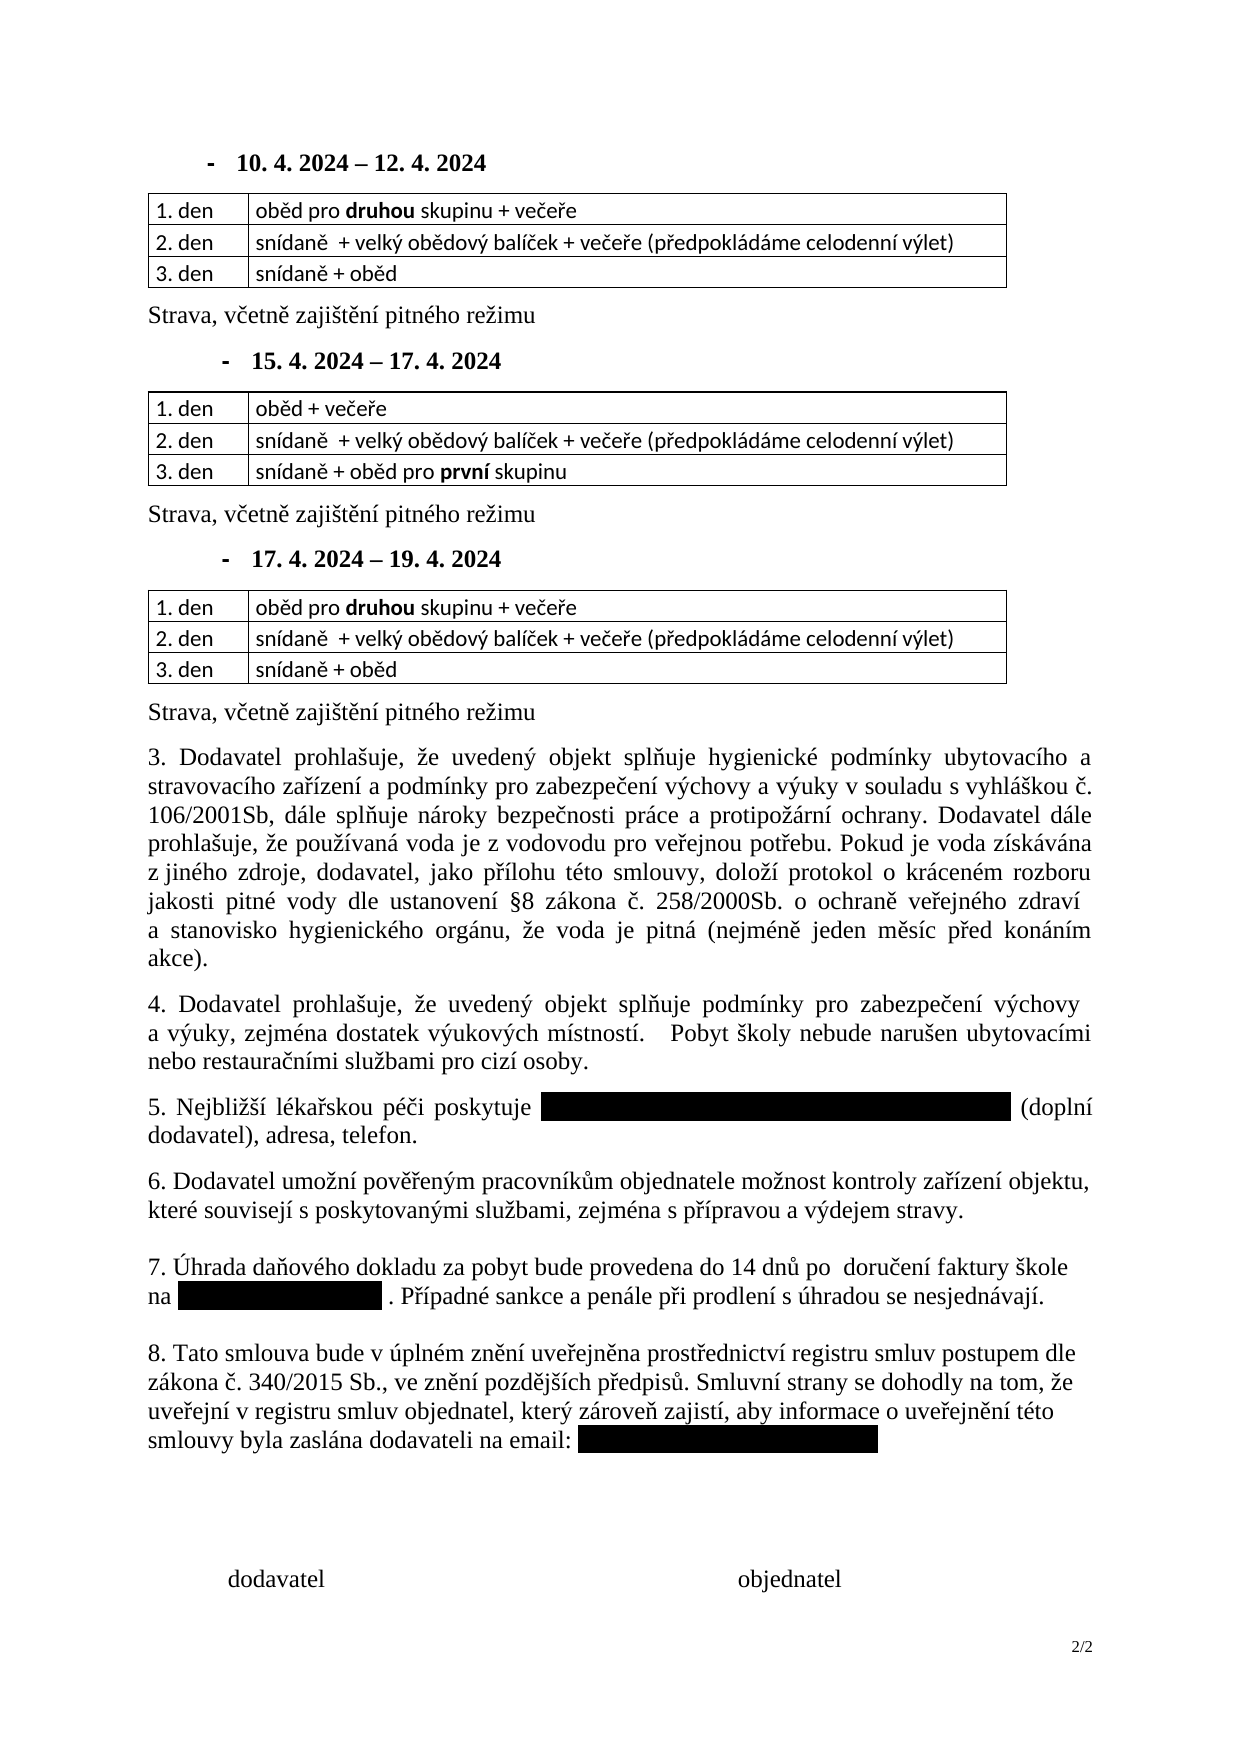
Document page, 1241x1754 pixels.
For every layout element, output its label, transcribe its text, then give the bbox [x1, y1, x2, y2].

table_header 1. den [149, 194, 248, 224]
table_cell 2. den [149, 622, 248, 652]
text 6. Dodavatel umožní pověřeným pracovníkům objednatele možnost kontroly zařízení objektu, které souvisejí s poskytovanými službami, zejména s přípravou a výdejem stravy. [148, 1166, 1093, 1223]
table_header 1. den [149, 393, 248, 423]
list 10. 4. 2024 – 12. 4. 2024 [207, 148, 1093, 176]
table_header oběd pro druhou skupinu + večeře [249, 194, 1006, 224]
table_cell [249, 225, 1006, 256]
table_header 1. den [149, 591, 248, 621]
table_cell 3. den [149, 455, 248, 485]
table_cell 2. den [149, 225, 248, 256]
text Strava, včetně zajištění pitného režimu [148, 300, 1093, 329]
table_cell snídaně + velký obědový balíček + večeře (předpokládáme celodenní výlet) [249, 424, 1006, 454]
list 15. 4. 2024 – 17. 4. 2024 [221, 346, 1093, 375]
table_cell 3. den [149, 257, 248, 287]
table_cell snídaně + oběd pro první skupinu [249, 455, 1006, 485]
text Strava, včetně zajištění pitného režimu [148, 499, 1093, 527]
text dodavatel objednatel [148, 1564, 1093, 1593]
table_cell snídaně + velký obědový balíček + večeře (předpokládáme celodenní výlet) [249, 622, 1006, 652]
list 4. Dodavatel prohlašuje, že uvedený objekt splňuje podmínky pro zabezpečení výchovy a výuky, zejména dostatek výukových místností. Pobyt školy nebude narušen ubytovacími nebo restauračními službami pro cizí osoby. [148, 989, 1093, 1075]
table_header oběd + večeře [249, 393, 1006, 423]
table_cell snídaně + oběd [249, 653, 1006, 683]
text 8. Tato smlouva bude v úplném znění uveřejněna prostřednictví registru smluv postupem dle zákona č. 340/2015 Sb., ve znění pozdějších předpisů. Smluvní strany se dohodly na tom, že uveřejní v registru smluv objednatel, který zároveň zajistí, aby informace o uveřejnění této smlouvy byla zaslána dodavateli na email: hubertus-doubice@seznam.cz [148, 1338, 1093, 1453]
list 5. Nejbližší lékařskou péči poskytuje MUDr. K.Strachoň, Rumburk tel. 723216784 (doplní dodavatel), adresa, telefon. [148, 1092, 1093, 1149]
table_cell 2. den [149, 424, 248, 454]
text 7. Úhrada daňového dokladu za pobyt bude provedena do 14 dnů po doručení faktury škole na email info@esoz.cz. . Případné sankce a penále při prodlení s úhradou se nesjednávají. [148, 1252, 1093, 1310]
list 17. 4. 2024 – 19. 4. 2024 [221, 544, 1093, 573]
text Strava, včetně zajištění pitného režimu [148, 697, 1093, 726]
table_cell snídaně + oběd [249, 257, 1006, 287]
table_cell 3. den [149, 653, 248, 683]
table_header oběd pro druhou skupinu + večeře [249, 591, 1006, 621]
list 3. Dodavatel prohlašuje, že uvedený objekt splňuje hygienické podmínky ubytovacího a stravovacího zařízení a podmínky pro zabezpečení výchovy a výuky v souladu s vyhláškou č. 106/2001Sb, dále splňuje nároky bezpečnosti práce a protipožární ochrany. Dodavatel dále prohlašuje, že používaná voda je z vodovodu pro veřejnou potřebu. Pokud je voda získávána z jiného zdroje, dodavatel, jako přílohu této smlouvy, doloží protokol o kráceném rozboru jakosti pitné vody dle ustanovení §8 zákona č. 258/2000Sb. o ochraně veřejného zdraví a stanovisko hygienického orgánu, že voda je pitná (nejméně jeden měsíc před konáním akce). [148, 742, 1093, 972]
